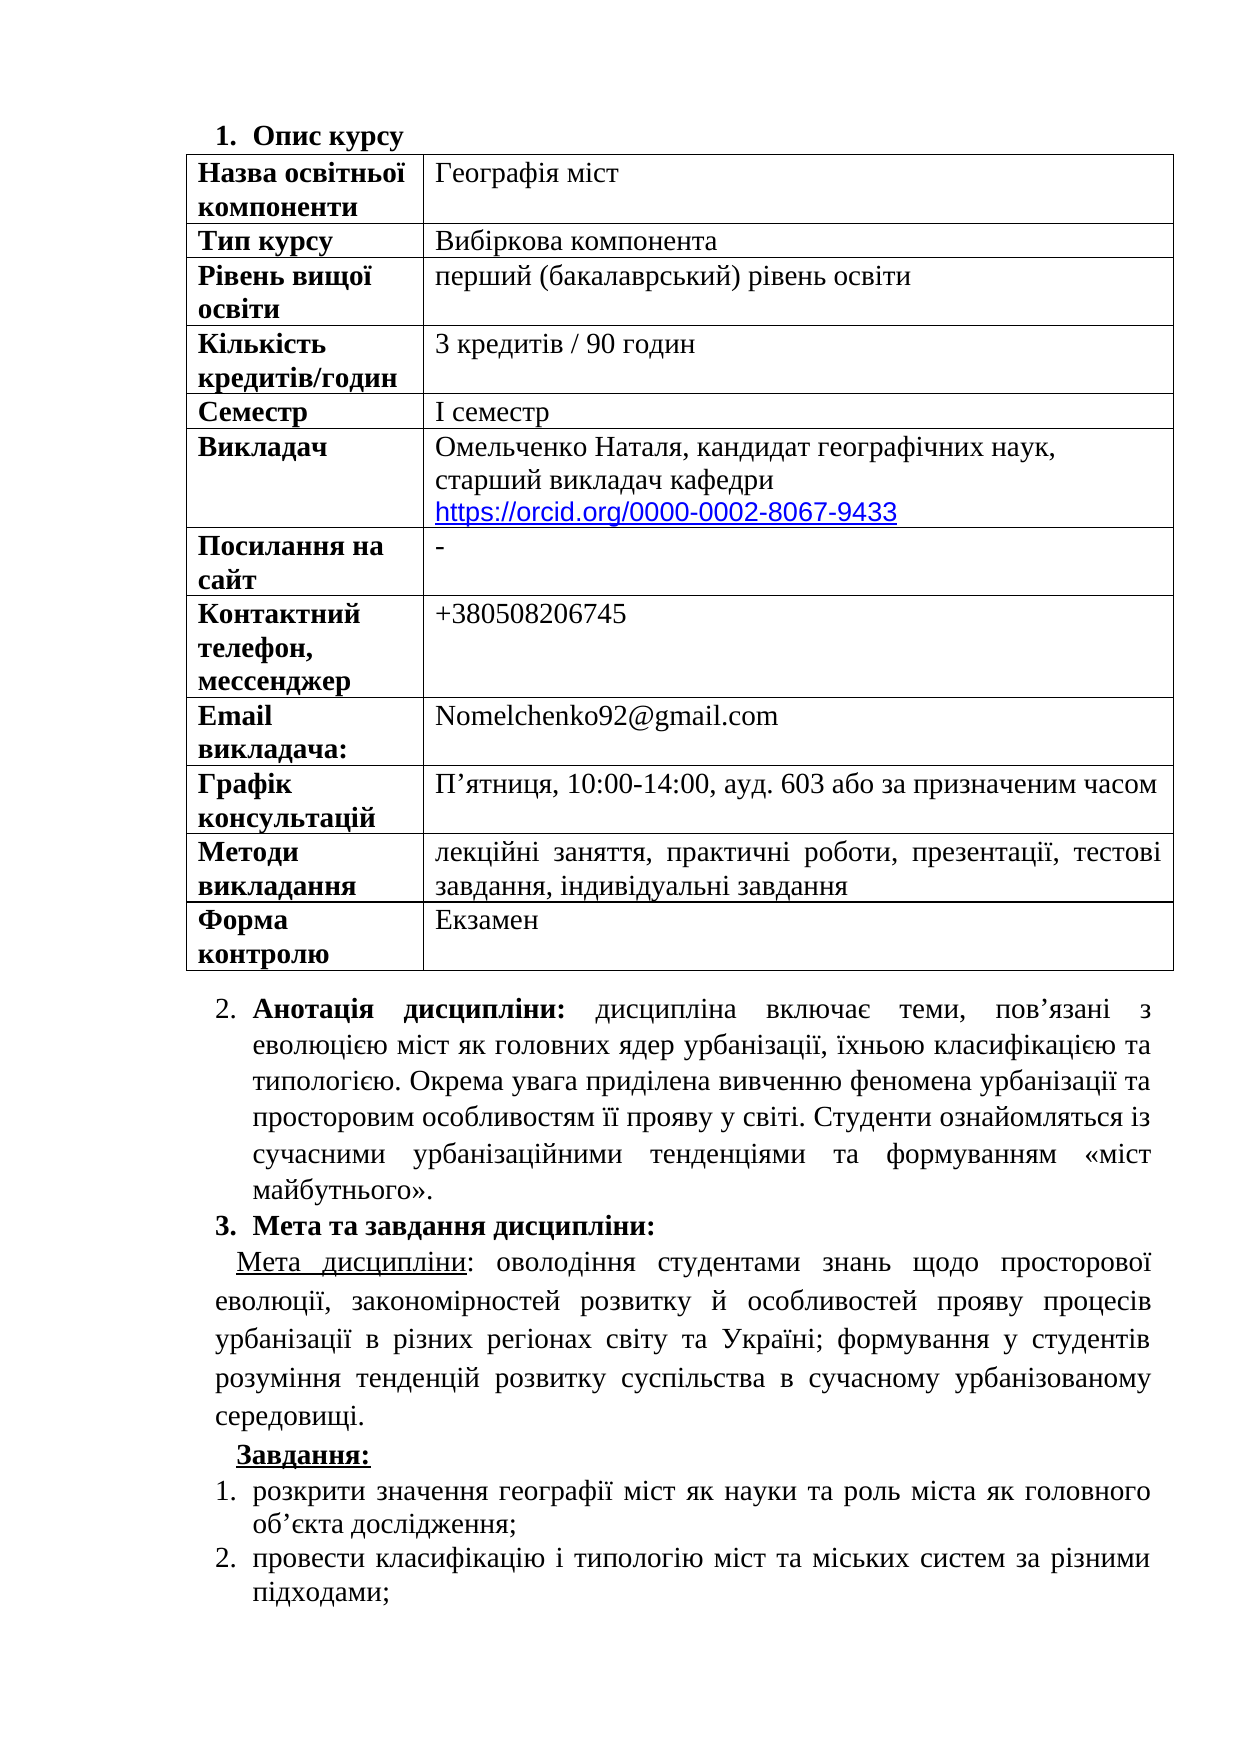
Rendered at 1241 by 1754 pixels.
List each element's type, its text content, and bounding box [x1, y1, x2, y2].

table_cell Омельченко Наталя, кандидат географічних наук, старший викладач кафедри https://orcid.org/0000-0002-8067-9433 [424, 429, 1173, 527]
table_header Назва освітньої компоненти [187, 155, 423, 222]
list розкрити значення географії міст як науки та роль міста як головного об’єкта дослідження; [215, 1473, 1152, 1540]
table_cell Email викладача: [187, 698, 423, 765]
table_cell Nomelchenko92@gmail.com [424, 698, 1173, 765]
table_cell лекційні заняття, практичні роботи, презентації, тестові завдання, індивідуальні завдання [424, 834, 1173, 901]
table_cell - [424, 528, 1173, 595]
list провести класифікацію і типологію міст та міських систем за різними підходами; [215, 1540, 1152, 1607]
table_cell Кількість кредитів/годин [187, 326, 423, 393]
list Опис курсу [215, 118, 1152, 152]
table_cell І семестр [424, 394, 1173, 428]
table_cell Рівень вищої освіти [187, 258, 423, 325]
table_cell Посилання на сайт [187, 528, 423, 595]
table_cell Методи викладання [187, 834, 423, 901]
table_cell Контактний телефон, мессенджер [187, 596, 423, 697]
text Мета дисципліни: оволодіння студентами знань щодо просторової еволюції, закономірностей розвитку й особливостей прояву процесів урбанізації в різних регіонах світу та Україні; формування у студентів розуміння тенденцій розвитку суспільства в сучасному урбанізованому середовищі. [215, 1244, 1152, 1432]
table_cell П’ятниця, 10:00-14:00, ауд. 603 або за призначеним часом [424, 766, 1173, 833]
text Завдання: [177, 1437, 1152, 1470]
list Анотація дисципліни: дисципліна включає теми, пов’язані з еволюцією міст як головних ядер урбанізації, їхньою класифікацією та типологією. Окрема увага приділена вивченню феномена урбанізації та просторовим особливостям її прояву у світі. Студенти ознайомляться із сучасними урбанізаційними тенденціями та формуванням «міст майбутнього». [215, 991, 1152, 1205]
table_cell +380508206745 [424, 596, 1173, 697]
table_cell 3 кредитів / 90 годин [424, 326, 1173, 393]
table_cell Викладач [187, 429, 423, 527]
table_cell Графік консультацій [187, 766, 423, 833]
table_cell Форма контролю [187, 903, 423, 969]
table_cell Тип курсу [187, 224, 423, 257]
table_cell Екзамен [424, 903, 1173, 969]
table_cell Семестр [187, 394, 423, 428]
table_cell Вибіркова компонента [424, 224, 1173, 257]
table_cell перший (бакалаврський) рівень освіти [424, 258, 1173, 325]
table_header Географія міст [424, 155, 1173, 222]
list Мета та завдання дисципліни: [215, 1208, 1152, 1242]
